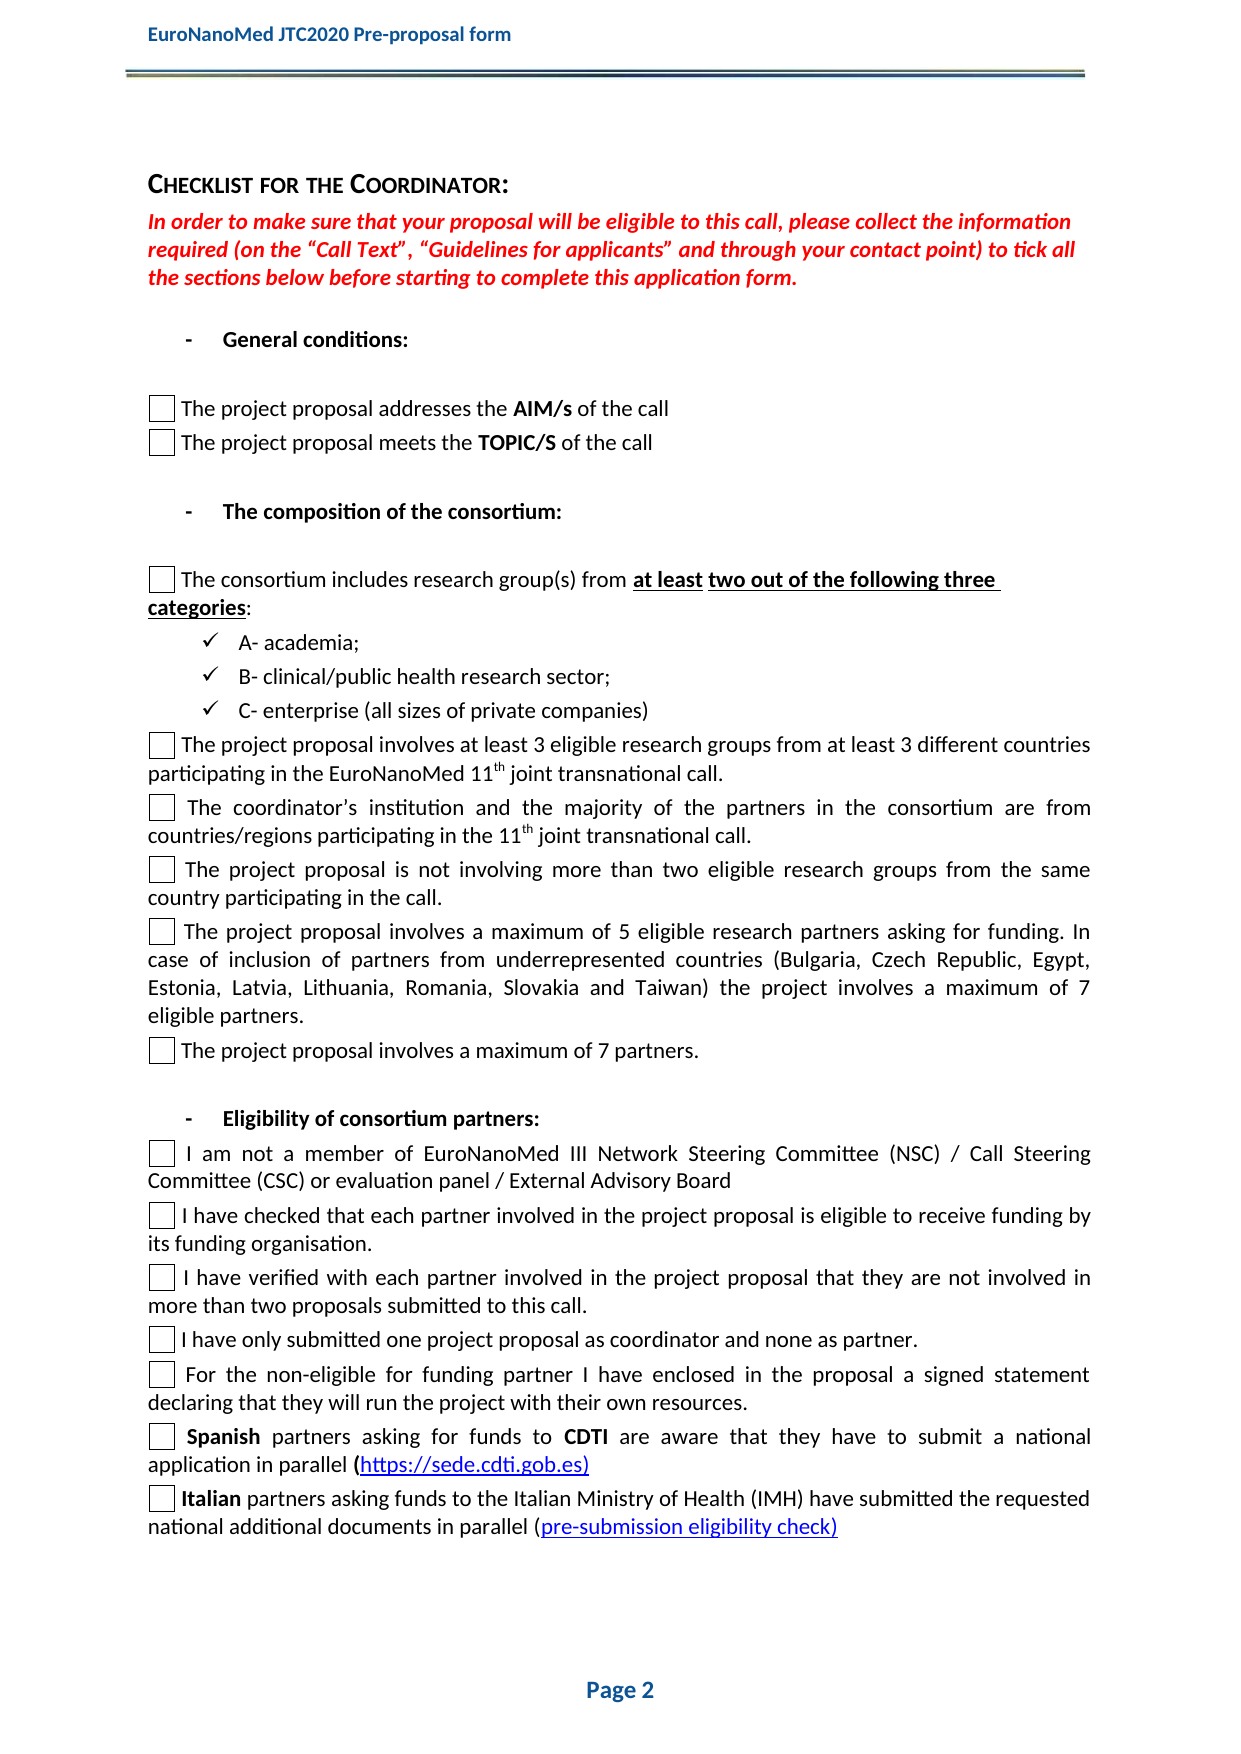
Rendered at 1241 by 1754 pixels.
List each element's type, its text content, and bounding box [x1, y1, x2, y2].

text I have only submitted one project proposal as coordinator and none as partner. [175, 1326, 1093, 1353]
text I have verified with each partner involved in the project proposal that they are not involved in more than two proposals submitted to this call. [148, 1263, 1093, 1319]
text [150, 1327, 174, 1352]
text The project proposal meets the TOPIC/S of the call [148, 428, 1093, 456]
text The coordinator’s institution and the majority of the partners in the consortium are from countries/regions participating in the 11th joint transnational call. [148, 793, 1093, 849]
text The project proposal addresses the AIM/s of the call [148, 394, 1093, 422]
text Checklist for the Coordinator: [148, 165, 1093, 201]
list B- clinical/public health research sector; [201, 662, 1093, 690]
text I am not a member of EuroNanoMed III Network Steering Committee (NSC) / Call Steering Committee (CSC) or evaluation panel / External Advisory Board [148, 1139, 1093, 1195]
list General conditions: [185, 326, 1093, 354]
text The project proposal involves a maximum of 5 eligible research partners asking for funding. In case of inclusion of partners from underrepresented countries (Bulgaria, Czech Republic, Egypt, Estonia, Latvia, Lithuania, Romania, Slovakia and Taiwan) the project involves a maximum of 7 eligible partners. [148, 917, 1093, 1029]
list A- academia; [201, 628, 1093, 656]
text In order to make sure that your proposal will be eligible to this call, please collect the information required (on the “Call Text”, “Guidelines for applicants” and through your contact point) to tick all the sections below before starting to complete this application form. [148, 207, 1093, 291]
text Italian partners asking funds to the Italian Ministry of Health (IMH) have submitted the requested national additional documents in parallel (pre-submission eligibility check) [148, 1484, 1093, 1540]
list The composition of the consortium: [185, 497, 1093, 525]
text For the non-eligible for funding partner I have enclosed in the proposal a signed statement declaring that they will run the project with their own resources. [148, 1360, 1093, 1416]
list Eligibility of consortium partners: [185, 1104, 1093, 1132]
list C- enterprise (all sizes of private companies) [201, 696, 1093, 724]
picture [124, 67, 1086, 80]
text The project proposal is not involving more than two eligible research groups from the same country participating in the call. [148, 855, 1093, 911]
text The project proposal involves at least 3 eligible research groups from at least 3 different countries participating in the EuroNanoMed 11th joint transnational call. [148, 731, 1093, 787]
text Spanish partners asking for funds to CDTI are aware that they have to submit a national application in parallel (https://sede.cdti.gob.es) [148, 1422, 1093, 1478]
text I have checked that each partner involved in the project proposal is eligible to receive funding by its funding organisation. [148, 1201, 1093, 1257]
text The consortium includes research group(s) from at least two out of the following three categories: [148, 566, 1093, 622]
text The project proposal involves a maximum of 7 partners. [148, 1036, 1093, 1064]
